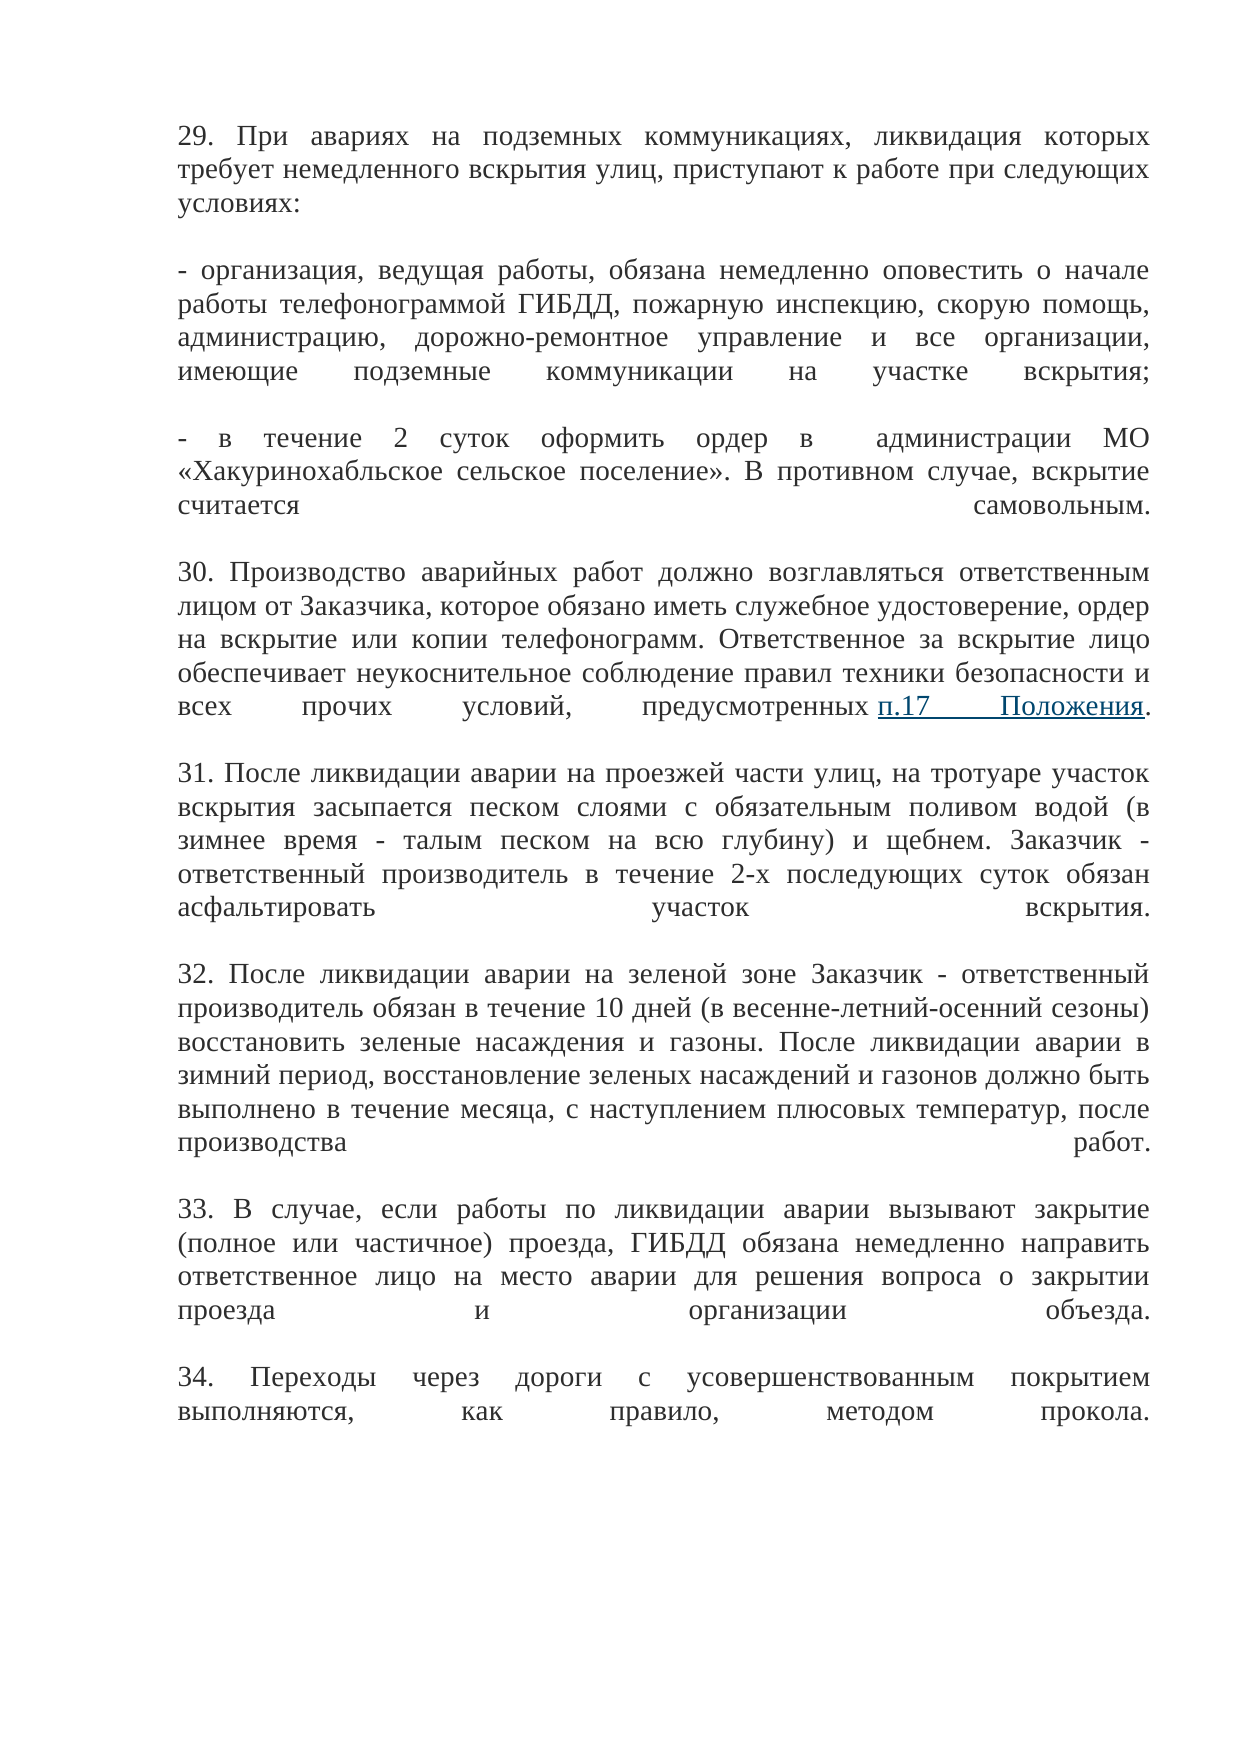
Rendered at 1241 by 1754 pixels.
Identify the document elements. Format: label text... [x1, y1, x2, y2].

subtitle 30. Производство аварийных работ должно возглавляться ответственным лицом от Заказчика, которое обязано иметь служебное удостоверение, ордер на вскрытие или копии телефонограмм. Ответственное за вскрытие лицо обеспечивает неукоснительное соблюдение правил техники безопасности и всех прочих условий, предусмотренных п.17 Положения. [177, 554, 1152, 755]
subtitle 31. После ликвидации аварии на проезжей части улиц, на тротуаре участок вскрытия засыпается песком слоями с обязательным поливом водой (в зимнее время - талым песком на всю глубину) и щебнем. Заказчик - ответственный производитель в течение 2-х последующих суток обязан асфальтировать участок вскрытия. [177, 755, 1152, 957]
subtitle 32. После ликвидации аварии на зеленой зоне Заказчик - ответственный производитель обязан в течение 10 дней (в весенне-летний-осенний сезоны) восстановить зеленые насаждения и газоны. После ликвидации аварии в зимний период, восстановление зеленых насаждений и газонов должно быть выполнено в течение месяца, с наступлением плюсовых температур, после производства работ. [177, 957, 1152, 1191]
subtitle 29. При авариях на подземных коммуникациях, ликвидация которых требует немедленного вскрытия улиц, приступают к работе при следующих условиях: - организация, ведущая работы, обязана немедленно оповестить о начале работы телефонограммой ГИБДД, пожарную инспекцию, скорую помощь, администрацию, дорожно-ремонтное управление и все организации, имеющие подземные коммуникации на участке вскрытия; - в течение 2 суток оформить ордер в администрации МО «Хакуринохабльское сельское поселение». В противном случае, вскрытие считается самовольным. [177, 118, 1152, 554]
subtitle 34. Переходы через дороги с усовершенствованным покрытием выполняются, как правило, методом прокола. [177, 1359, 1152, 1527]
subtitle 33. В случае, если работы по ликвидации аварии вызывают закрытие (полное или частичное) проезда, ГИБДД обязана немедленно направить ответственное лицо на место аварии для решения вопроса о закрытии проезда и организации объезда. [177, 1191, 1152, 1359]
